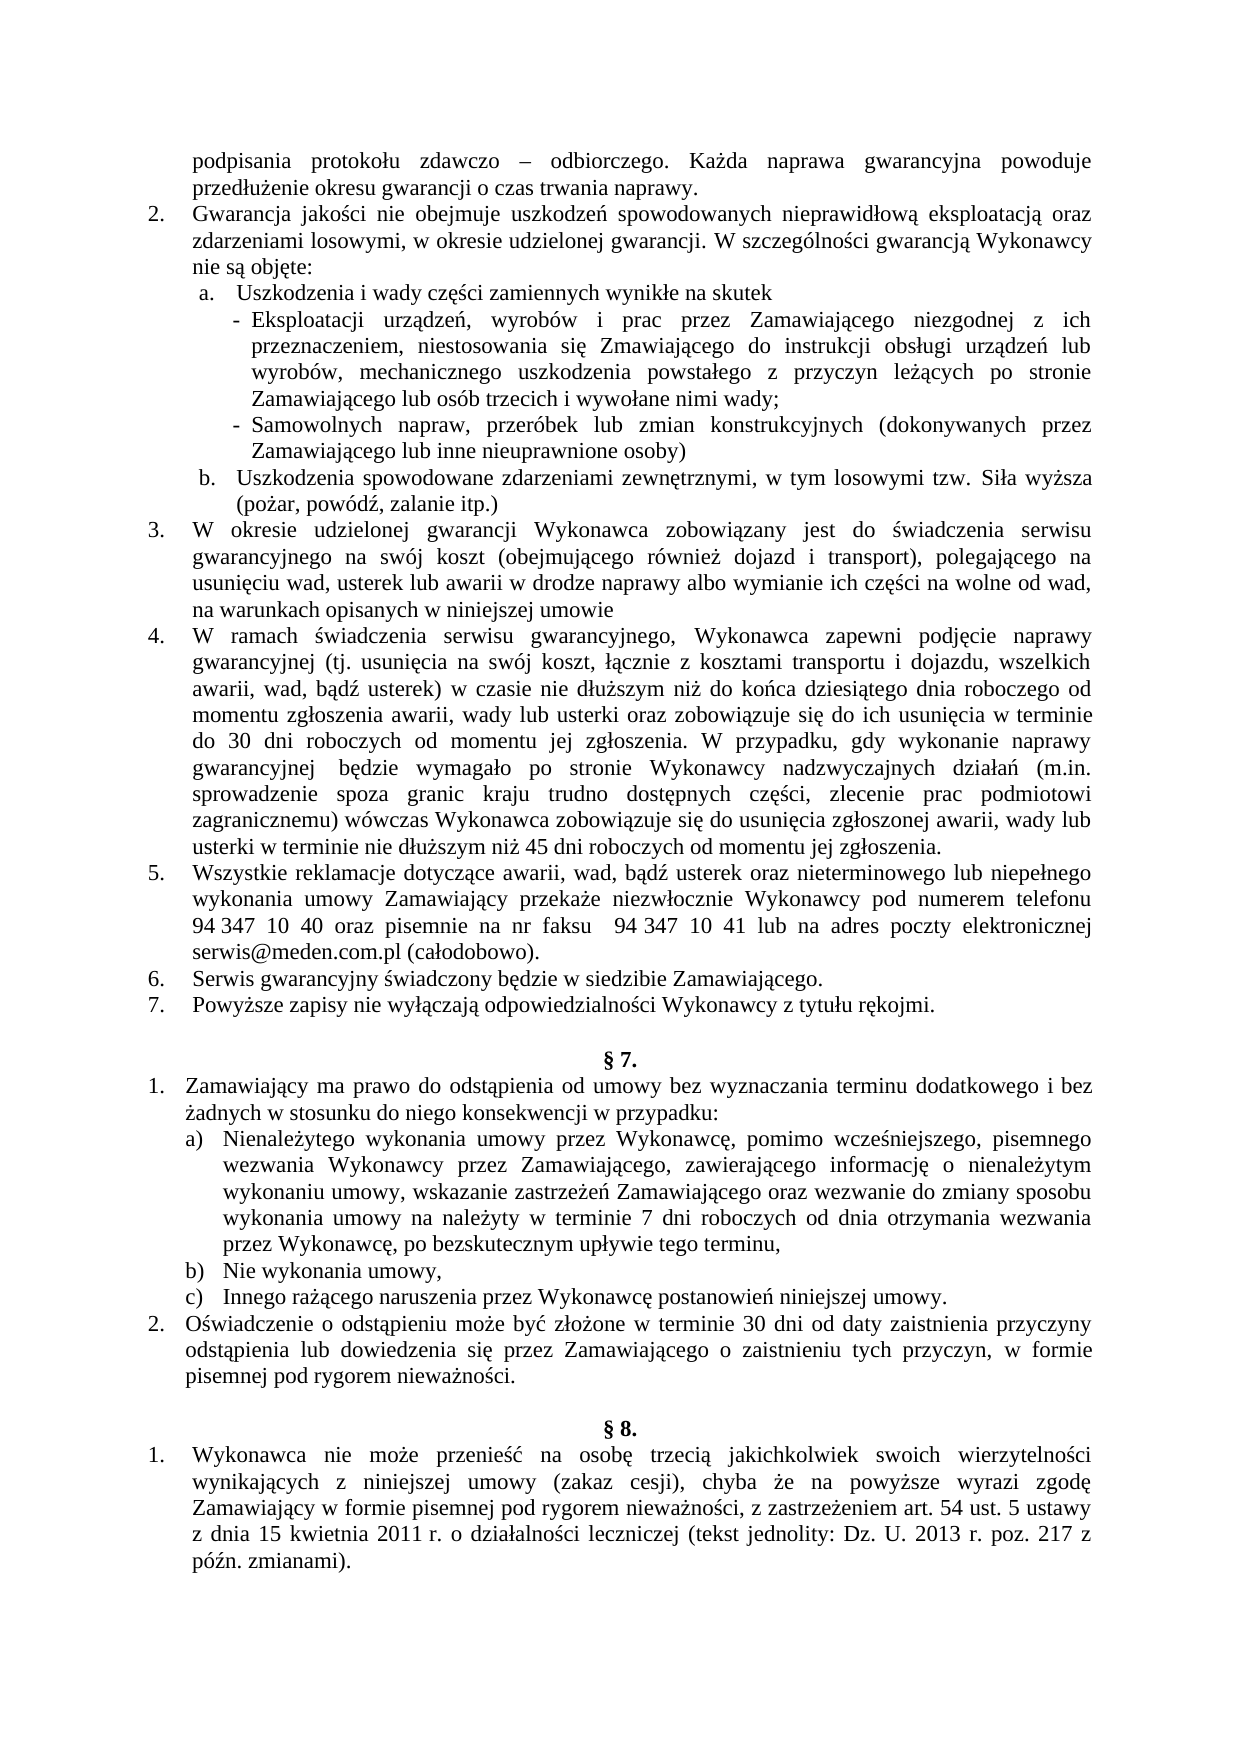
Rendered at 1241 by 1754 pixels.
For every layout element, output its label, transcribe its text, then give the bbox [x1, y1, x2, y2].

list Gwarancja jakości nie obejmuje uszkodzeń spowodowanych nieprawidłową eksploatacją oraz zdarzeniami losowymi, w okresie udzielonej gwarancji. W szczególności gwarancją Wykonawcy nie są objęte: [148, 200, 1093, 279]
list Samowolnych napraw, przeróbek lub zmian konstrukcyjnych (dokonywanych przez Zamawiającego lub inne nieuprawnione osoby) [232, 411, 1093, 464]
list Serwis gwarancyjny świadczony będzie w siedzibie Zamawiającego. [148, 964, 1093, 991]
list Uszkodzenia i wady części zamiennych wynikłe na skutek [199, 279, 1093, 306]
list Nienależytego wykonania umowy przez Wykonawcę, pomimo wcześniejszego, pisemnego wezwania Wykonawcy przez Zamawiającego, zawierającego informację o nienależytym wykonaniu umowy, wskazanie zastrzeżeń Zamawiającego oraz wezwanie do zmiany sposobu wykonania umowy na należyty w terminie 7 dni roboczych od dnia otrzymania wezwania przez Wykonawcę, po bezskutecznym upływie tego terminu, [185, 1125, 1093, 1257]
list Nie wykonania umowy, [185, 1257, 1093, 1283]
list Wykonawca nie może przenieść na osobę trzecią jakichkolwiek swoich wierzytelności wynikających z niniejszej umowy (zakaz cesji), chyba że na powyższe wyrazi zgodę Zamawiający w formie pisemnej pod rygorem nieważności, z zastrzeżeniem art. 54 ust. 5 ustawy z dnia 15 kwietnia 2011 r. o działalności leczniczej (tekst jednolity: Dz. U. 2013 r. poz. 217 z późn. zmianami). [148, 1441, 1093, 1573]
list Powyższe zapisy nie wyłączają odpowiedzialności Wykonawcy z tytułu rękojmi. [148, 991, 1093, 1017]
list W ramach świadczenia serwisu gwarancyjnego, Wykonawca zapewni podjęcie naprawy gwarancyjnej (tj. usunięcia na swój koszt, łącznie z kosztami transportu i dojazdu, wszelkich awarii, wad, bądź usterek) w czasie nie dłuższym niż do końca dziesiątego dnia roboczego od momentu zgłoszenia awarii, wady lub usterki oraz zobowiązuje się do ich usunięcia w terminie do 30 dni roboczych od momentu jej zgłoszenia. W przypadku, gdy wykonanie naprawy gwarancyjnej będzie wymagało po stronie Wykonawcy nadzwyczajnych działań (m.in. sprowadzenie spoza granic kraju trudno dostępnych części, zlecenie prac podmiotowi zagranicznemu) wówczas Wykonawca zobowiązuje się do usunięcia zgłoszonej awarii, wady lub usterki w terminie nie dłuższym niż 45 dni roboczych od momentu jej zgłoszenia. [148, 622, 1093, 859]
list Wszystkie reklamacje dotyczące awarii, wad, bądź usterek oraz nieterminowego lub niepełnego wykonania umowy Zamawiający przekaże niezwłocznie Wykonawcy pod numerem telefonu 94 347 10 40 oraz pisemnie na nr faksu 94 347 10 41 lub na adres poczty elektronicznej serwis@meden.com.pl (całodobowo). [148, 859, 1093, 964]
list Zamawiający ma prawo do odstąpienia od umowy bez wyznaczania terminu dodatkowego i bez żadnych w stosunku do niego konsekwencji w przypadku: [148, 1072, 1093, 1125]
text § 8. [148, 1415, 1093, 1441]
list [148, 148, 1093, 200]
list Oświadczenie o odstąpieniu może być złożone w terminie 30 dni od daty zaistnienia przyczyny odstąpienia lub dowiedzenia się przez Zamawiającego o zaistnieniu tych przyczyn, w formie pisemnej pod rygorem nieważności. [148, 1309, 1093, 1389]
list Innego rażącego naruszenia przez Wykonawcę postanowień niniejszej umowy. [185, 1283, 1093, 1309]
list Eksploatacji urządzeń, wyrobów i prac przez Zamawiającego niezgodnej z ich przeznaczeniem, niestosowania się Zmawiającego do instrukcji obsługi urządzeń lub wyrobów, mechanicznego uszkodzenia powstałego z przyczyn leżących po stronie Zamawiającego lub osób trzecich i wywołane nimi wady; [232, 306, 1093, 411]
list Uszkodzenia spowodowane zdarzeniami zewnętrznymi, w tym losowymi tzw. Siła wyższa (pożar, powódź, zalanie itp.) [199, 464, 1093, 517]
list W okresie udzielonej gwarancji Wykonawca zobowiązany jest do świadczenia serwisu gwarancyjnego na swój koszt (obejmującego również dojazd i transport), polegającego na usunięciu wad, usterek lub awarii w drodze naprawy albo wymianie ich części na wolne od wad, na warunkach opisanych w niniejszej umowie [148, 517, 1093, 622]
text § 7. [148, 1046, 1093, 1072]
